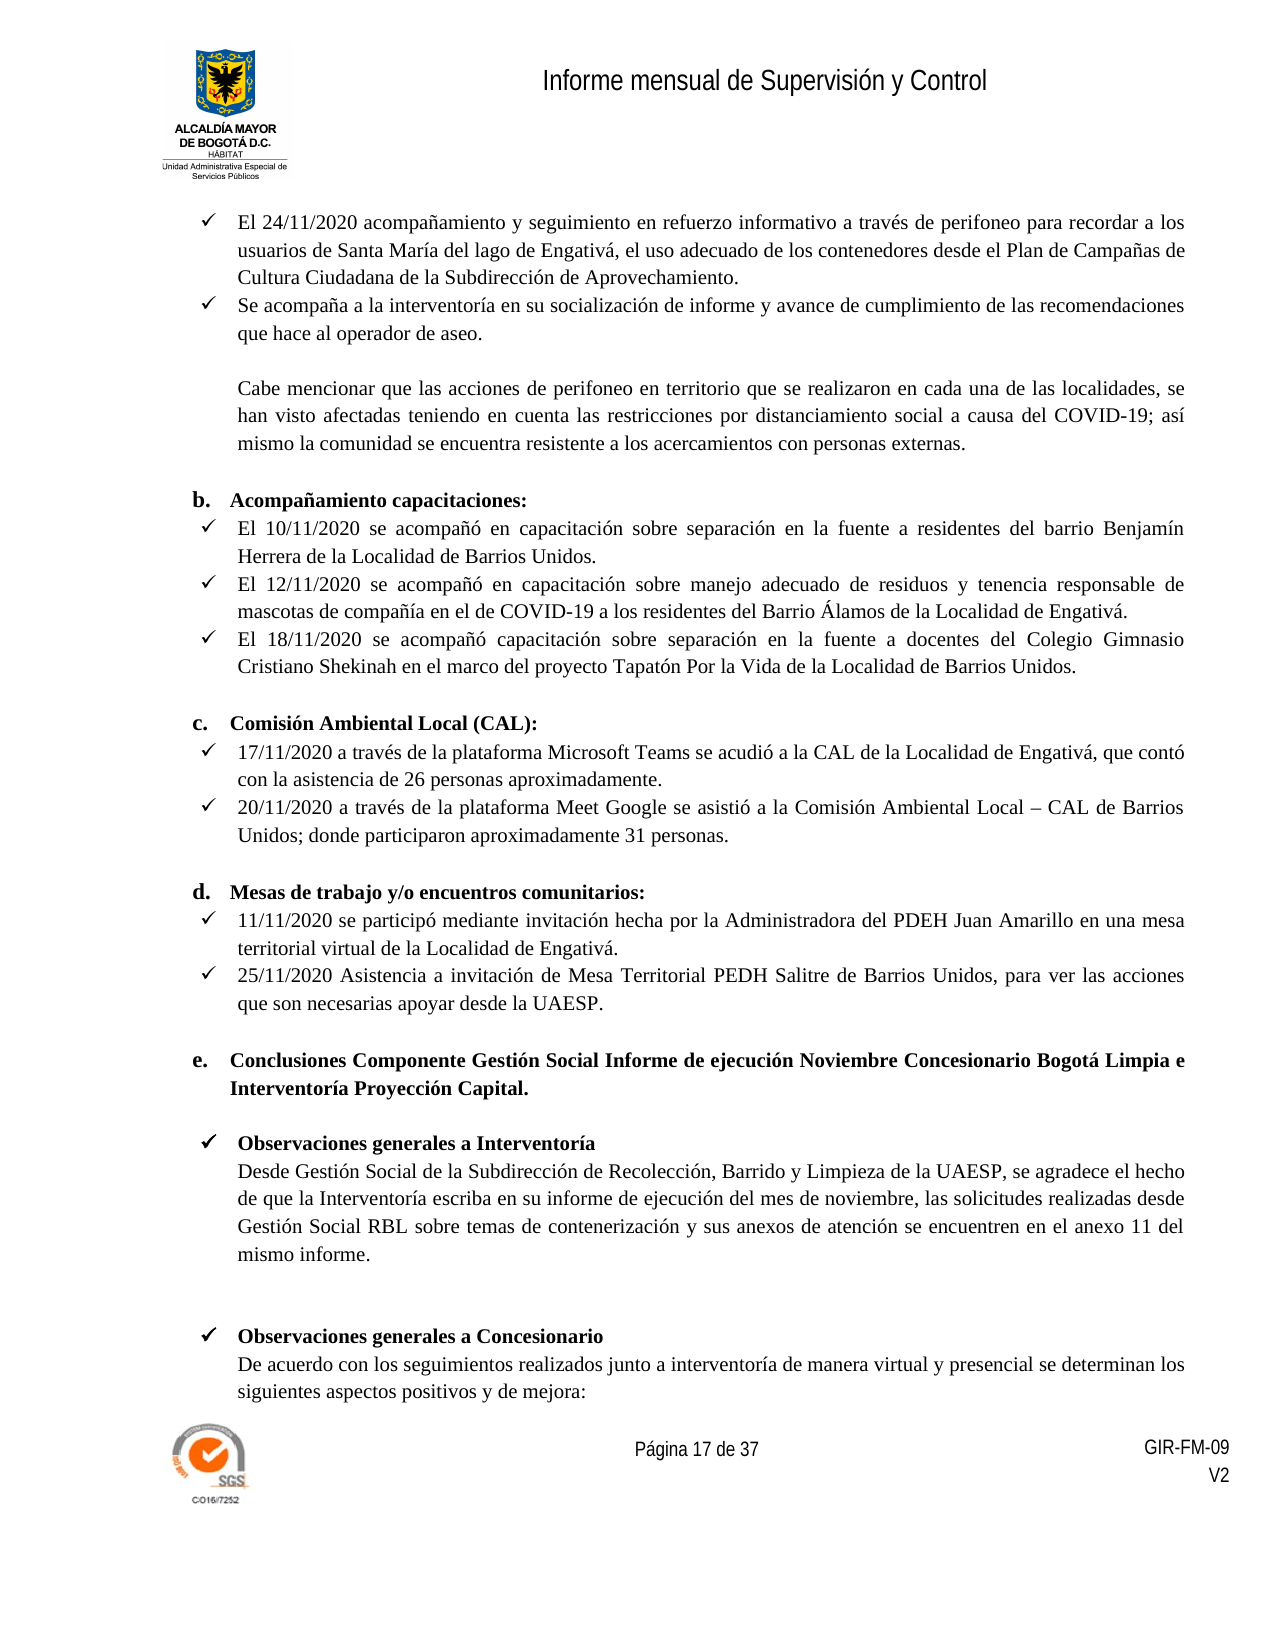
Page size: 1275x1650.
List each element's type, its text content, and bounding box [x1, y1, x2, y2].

list Observaciones generales a Concesionario [200, 1324, 1186, 1348]
picture [162, 1416, 254, 1507]
list El 10/11/2020 se acompañó en capacitación sobre separación en la fuente a residentes del barrio Benjamín Herrera de la Localidad de Barrios Unidos. [200, 516, 1186, 568]
list 25/11/2020 Asistencia a invitación de Mesa Territorial PEDH Salitre de Barrios Unidos, para ver las acciones que son necesarias apoyar desde la UAESP. [200, 963, 1186, 1015]
list Conclusiones Componente Gestión Social Informe de ejecución Noviembre Concesionario Bogotá Limpia e Interventoría Proyección Capital. [192, 1046, 1186, 1100]
list El 12/11/2020 se acompañó en capacitación sobre manejo adecuado de residuos y tenencia responsable de mascotas de compañía en el de COVID-19 a los residentes del Barrio Álamos de la Localidad de Engativá. [200, 571, 1186, 623]
list El 18/11/2020 se acompañó capacitación sobre separación en la fuente a docentes del Colegio Gimnasio Cristiano Shekinah en el marco del proyecto Tapatón Por la Vida de la Localidad de Barrios Unidos. [200, 627, 1186, 678]
list Mesas de trabajo y/o encuentros comunitarios: [192, 878, 1186, 904]
list Comisión Ambiental Local (CAL): [192, 709, 1186, 736]
list Observaciones generales a Interventoría [200, 1131, 1186, 1155]
list 20/11/2020 a través de la plataforma Meet Google se asistió a la Comisión Ambiental Local – CAL de Barrios Unidos; donde participaron aproximadamente 31 personas. [200, 795, 1186, 847]
list Desde Gestión Social de la Subdirección de Recolección, Barrido y Limpieza de la UAESP, se agradece el hecho de que la Interventoría escriba en su informe de ejecución del mes de noviembre, las solicitudes realizadas desde Gestión Social RBL sobre temas de contenerización y sus anexos de atención se encuentren en el anexo 11 del mismo informe. [237, 1159, 1186, 1266]
list 17/11/2020 a través de la plataforma Microsoft Teams se acudió a la CAL de la Localidad de Engativá, que contó con la asistencia de 26 personas aproximadamente. [200, 740, 1186, 791]
list De acuerdo con los seguimientos realizados junto a interventoría de manera virtual y presencial se determinan los siguientes aspectos positivos y de mejora: [237, 1352, 1186, 1403]
list 11/11/2020 se participó mediante invitación hecha por la Administradora del PDEH Juan Amarillo en una mesa territorial virtual de la Localidad de Engativá. [200, 908, 1186, 959]
list Cabe mencionar que las acciones de perifoneo en territorio que se realizaron en cada una de las localidades, se han visto afectadas teniendo en cuenta las restricciones por distanciamiento social a causa del COVID-19; así mismo la comunidad se encuentra resistente a los acercamientos con personas externas. [237, 376, 1186, 455]
list Se acompaña a la interventoría en su socialización de informe y avance de cumplimiento de las recomendaciones que hace al operador de aseo. [200, 293, 1186, 344]
list El 24/11/2020 acompañamiento y seguimiento en refuerzo informativo a través de perifoneo para recordar a los usuarios de Santa María del lago de Engativá, el uso adecuado de los contenedores desde el Plan de Campañas de Cultura Ciudadana de la Subdirección de Aprovechamiento. [200, 210, 1186, 289]
list Acompañamiento capacitaciones: [192, 486, 1186, 512]
picture [162, 41, 294, 179]
